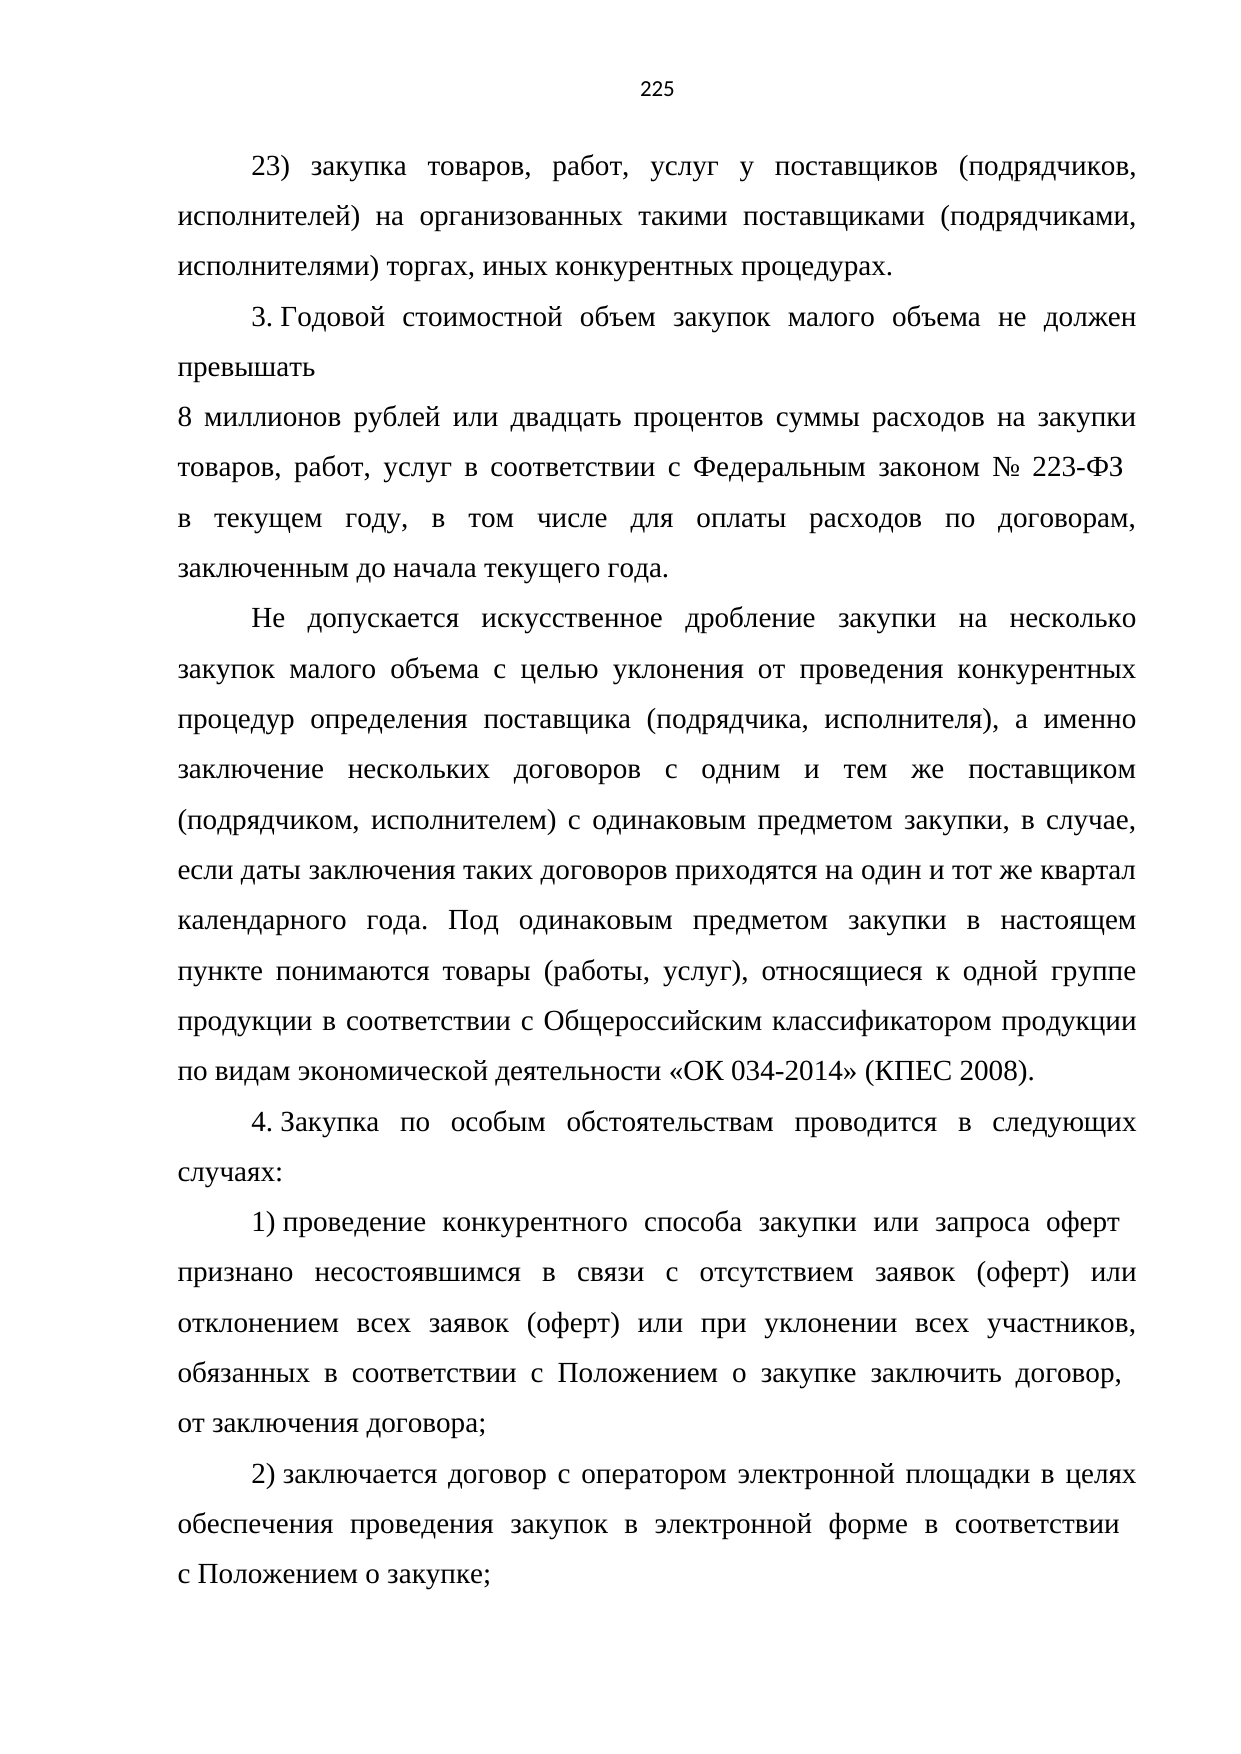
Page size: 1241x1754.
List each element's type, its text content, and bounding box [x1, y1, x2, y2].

text 3. Годовой стоимостной объем закупок малого объема не должен превышать 8 миллионов рублей или двадцать процентов суммы расходов на закупки товаров, работ, услуг в соответствии с Федеральным законом № 223-ФЗ в текущем году, в том числе для оплаты расходов по договорам, заключенным до начала текущего года. [177, 299, 1137, 584]
text 2) заключается договор с оператором электронной площадки в целях обеспечения проведения закупок в электронной форме в соответствии с Положением о закупке; [177, 1456, 1137, 1590]
text 4. Закупка по особым обстоятельствам проводится в следующих случаях: [177, 1104, 1137, 1187]
text 23) закупка товаров, работ, услуг у поставщиков (подрядчиков, исполнителей) на организованных такими поставщиками (подрядчиками, исполнителями) торгах, иных конкурентных процедурах. [177, 148, 1137, 282]
text 1) проведение конкурентного способа закупки или запроса оферт признано несостоявшимся в связи с отсутствием заявок (оферт) или отклонением всех заявок (оферт) или при уклонении всех участников, обязанных в соответствии с Положением о закупке заключить договор, от заключения договора; [177, 1204, 1137, 1439]
text Не допускается искусственное дробление закупки на несколько закупок малого объема с целью уклонения от проведения конкурентных процедур определения поставщика (подрядчика, исполнителя), а именно заключение нескольких договоров с одним и тем же поставщиком (подрядчиком, исполнителем) с одинаковым предметом закупки, в случае, если даты заключения таких договоров приходятся на один и тот же квартал календарного года. Под одинаковым предметом закупки в настоящем пункте понимаются товары (работы, услуг), относящиеся к одной группе продукции в соответствии с Общероссийским классификатором продукции по видам экономической деятельности «ОК 034-2014» (КПЕС 2008). [177, 601, 1137, 1087]
